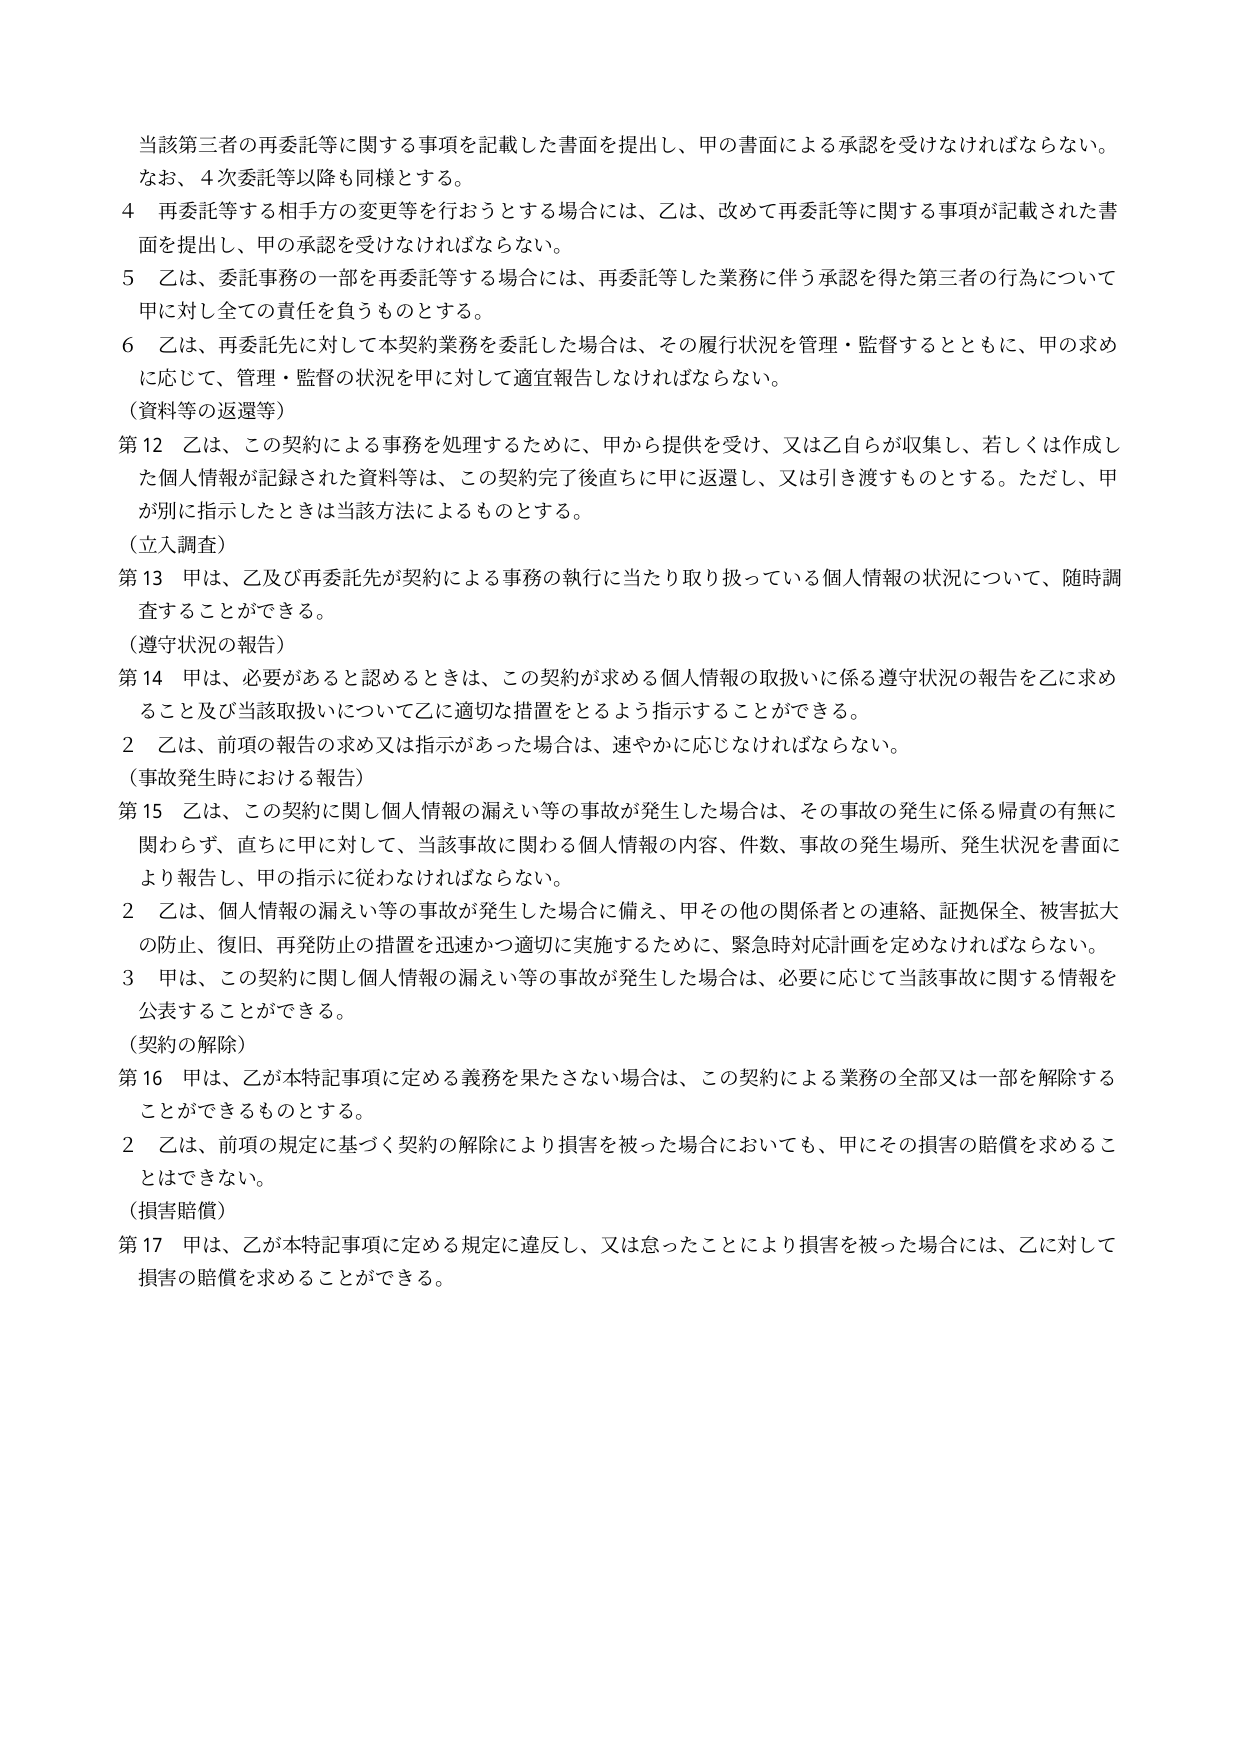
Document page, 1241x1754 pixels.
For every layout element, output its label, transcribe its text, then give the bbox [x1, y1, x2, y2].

text 第14 甲は、必要があると認めるときは、この契約が求める個人情報の取扱いに係る遵守状況の報告を乙に求めること及び当該取扱いについて乙に適切な措置をとるよう指示することができる。 [118, 660, 1122, 727]
text （損害賠償） [118, 1194, 1122, 1227]
text ２ 乙は、前項の規定に基づく契約の解除により損害を被った場合においても、甲にその損害の賠償を求めるこ とはできない。 [118, 1127, 1122, 1194]
text 第12 乙は、この契約による事務を処理するために、甲から提供を受け、又は乙自らが収集し、若しくは作成した個人情報が記録された資料等は、この契約完了後直ちに甲に返還し、又は引き渡すものとする。ただし、甲が別に指示したときは当該方法によるものとする。 [118, 427, 1122, 527]
text 第16 甲は、乙が本特記事項に定める義務を果たさない場合は、この契約による業務の全部又は一部を解除する ことができるものとする。 [118, 1060, 1122, 1127]
text （契約の解除） [118, 1027, 1122, 1060]
text ４ 再委託等する相手方の変更等を行おうとする場合には、乙は、改めて再委託等に関する事項が記載された書面を提出し、甲の承認を受けなければならない。 [118, 194, 1122, 260]
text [118, 127, 1122, 194]
text 第17 甲は、乙が本特記事項に定める規定に違反し、又は怠ったことにより損害を被った場合には、乙に対して損害の賠償を求めることができる。 [118, 1227, 1122, 1294]
text ５ 乙は、委託事務の一部を再委託等する場合には、再委託等した業務に伴う承認を得た第三者の行為について、甲に対し全ての責任を負うものとする。 [118, 260, 1122, 327]
text （資料等の返還等） [118, 394, 1122, 427]
text ２ 乙は、個人情報の漏えい等の事故が発生した場合に備え、甲その他の関係者との連絡、証拠保全、被害拡大の防止、復旧、再発防止の措置を迅速かつ適切に実施するために、緊急時対応計画を定めなければならない。 [118, 894, 1122, 960]
text （遵守状況の報告） [118, 627, 1122, 660]
text 第13 甲は、乙及び再委託先が契約による事務の執行に当たり取り扱っている個人情報の状況について、随時調査することができる。 [118, 560, 1122, 627]
text ６ 乙は、再委託先に対して本契約業務を委託した場合は、その履行状況を管理・監督するとともに、甲の求めに応じて、管理・監督の状況を甲に対して適宜報告しなければならない。 [118, 327, 1122, 394]
text （立入調査） [118, 527, 1122, 560]
text （事故発生時における報告） [118, 760, 1122, 794]
text ２ 乙は、前項の報告の求め又は指示があった場合は、速やかに応じなければならない。 [118, 727, 1122, 760]
text 第15 乙は、この契約に関し個人情報の漏えい等の事故が発生した場合は、その事故の発生に係る帰責の有無に関わらず、直ちに甲に対して、当該事故に関わる個人情報の内容、件数、事故の発生場所、発生状況を書面により報告し、甲の指示に従わなければならない。 [118, 794, 1122, 894]
text ３ 甲は、この契約に関し個人情報の漏えい等の事故が発生した場合は、必要に応じて当該事故に関する情報を公表することができる。 [118, 960, 1122, 1027]
